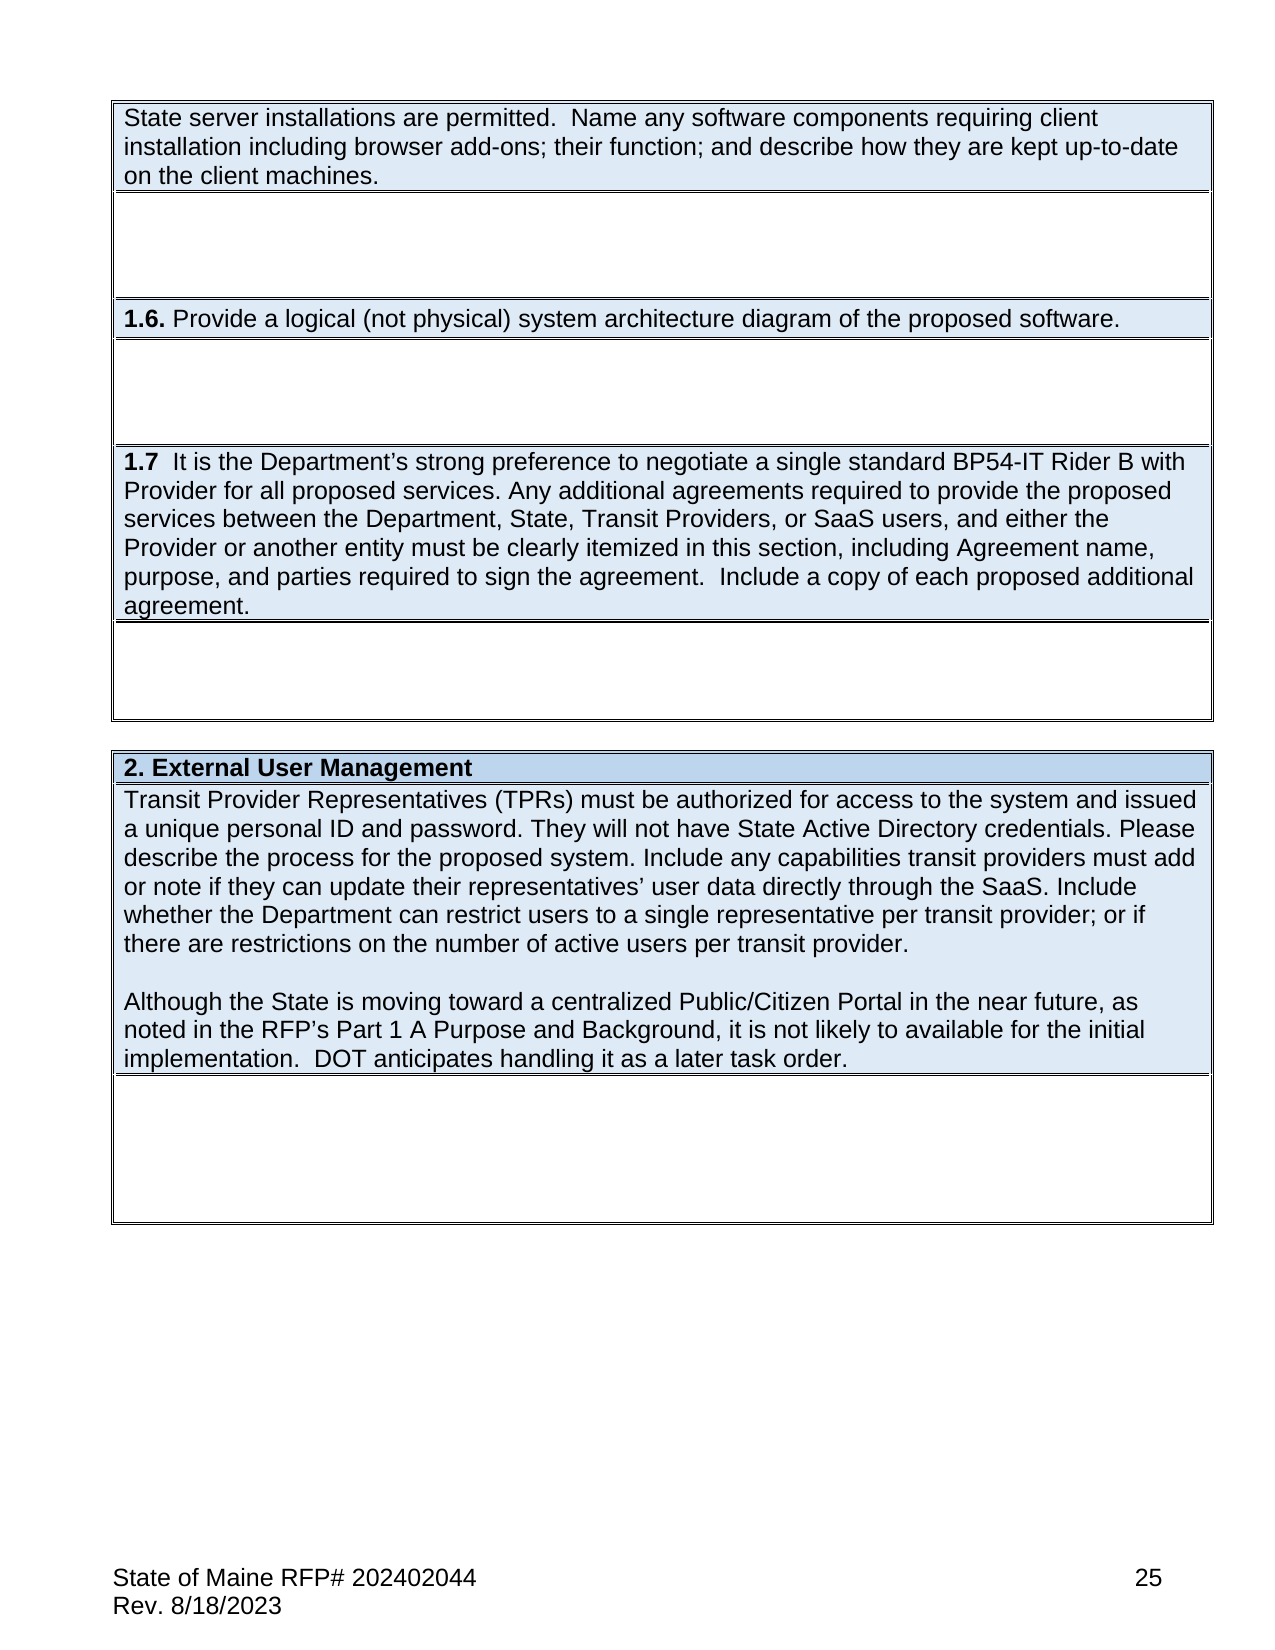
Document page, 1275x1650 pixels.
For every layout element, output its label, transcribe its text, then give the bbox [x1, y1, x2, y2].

table_cell 1.7 It is the Department’s strong preference to negotiate a single standard BP54-IT Rider B with Provider for all proposed services. Any additional agreements required to provide the proposed services between the Department, State, Transit Providers, or SaaS users, and either the Provider or another entity must be clearly itemized in this section, including Agreement name, purpose, and parties required to sign the agreement. Include a copy of each proposed additional agreement. [114, 444, 1211, 619]
table_cell [114, 190, 1211, 297]
table_cell Provide a logical (not physical) system architecture diagram of the proposed software. [113, 297, 1213, 337]
table_cell [113, 337, 1213, 444]
table_header External User Management [114, 754, 1211, 782]
table_cell Transit Provider Representatives (TPRs) must be authorized for access to the system and issued a unique personal ID and password. They will not have State Active Directory credentials. Please describe the process for the proposed system. Include any capabilities transit providers must add or note if they can update their representatives’ user data directly through the SaaS. Include whether the Department can restrict users to a single representative per transit provider; or if there are restrictions on the number of active users per transit provider. Although the State is moving toward a centralized Public/Citizen Portal in the near future, as noted in the RFP’s Part 1 A Purpose and Background, it is not likely to available for the initial implementation. DOT anticipates handling it as a later task order. [113, 782, 1213, 1073]
table_cell [113, 619, 1213, 718]
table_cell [114, 104, 1211, 190]
table_cell [113, 1073, 1213, 1222]
